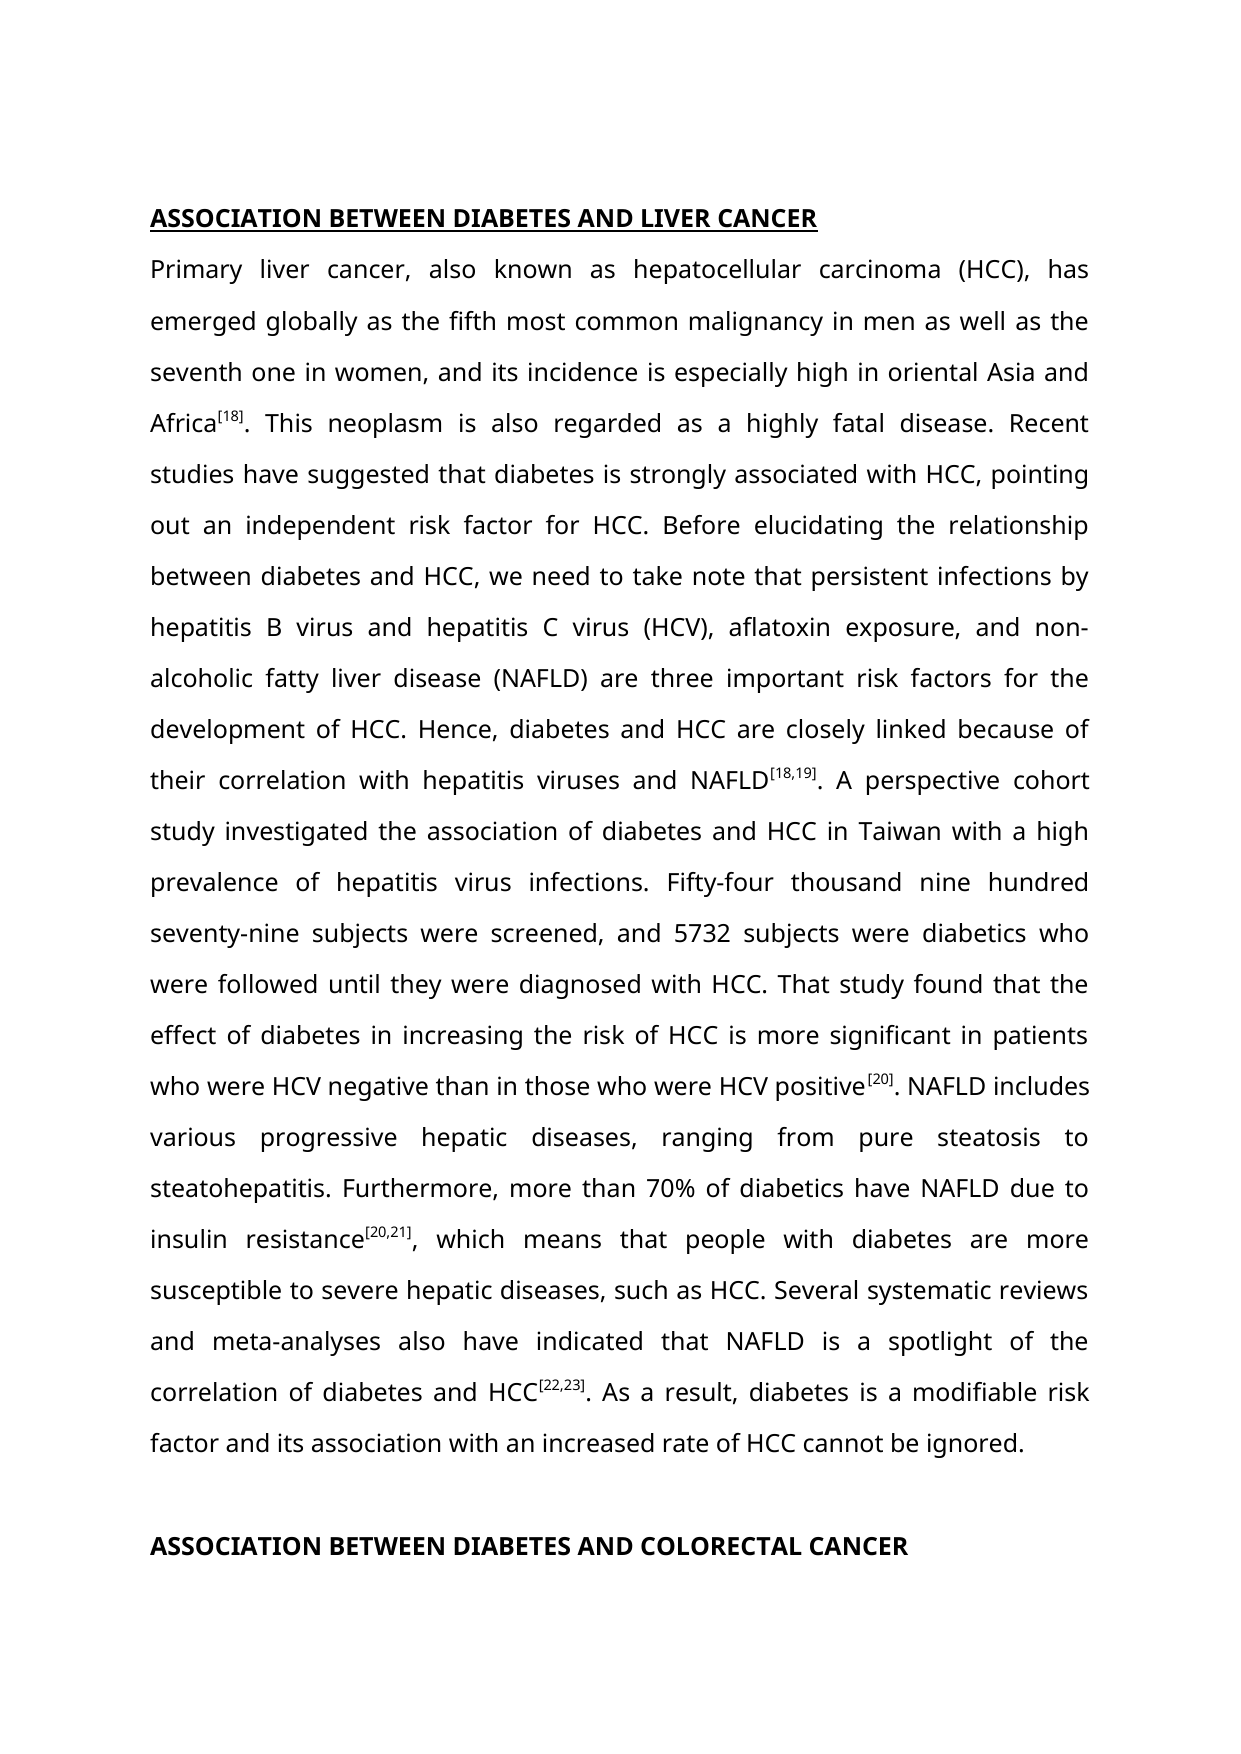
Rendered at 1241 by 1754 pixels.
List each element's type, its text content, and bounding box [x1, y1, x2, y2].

text ASSOCIATION BETWEEN DIABETES AND COLORECTAL CANCER [150, 1528, 1090, 1562]
text Primary liver cancer, also known as hepatocellular carcinoma (HCC), has emerged globally as the fifth most common malignancy in men as well as the seventh one in women, and its incidence is especially high in oriental Asia and Africa[18]. This neoplasm is also regarded as a highly fatal disease. Recent studies have suggested that diabetes is strongly associated with HCC, pointing out an independent risk factor for HCC. Before elucidating the relationship between diabetes and HCC, we need to take note that persistent infections by hepatitis B virus and hepatitis C virus (HCV), aflatoxin exposure, and non-alcoholic fatty liver disease (NAFLD) are three important risk factors for the development of HCC. Hence, diabetes and HCC are closely linked because of their correlation with hepatitis viruses and NAFLD[18,19]. A perspective cohort study investigated the association of diabetes and HCC in Taiwan with a high prevalence of hepatitis virus infections. Fifty-four thousand nine hundred seventy-nine subjects were screened, and 5732 subjects were diabetics who were followed until they were diagnosed with HCC. That study found that the effect of diabetes in increasing the risk of HCC is more significant in patients who were HCV negative than in those who were HCV positive[20]. NAFLD includes various progressive hepatic diseases, ranging from pure steatosis to steatohepatitis. Furthermore, more than 70% of diabetics have NAFLD due to insulin resistance[20,21], which means that people with diabetes are more susceptible to severe hepatic diseases, such as HCC. Several systematic reviews and meta-analyses also have indicated that NAFLD is a spotlight of the correlation of diabetes and HCC[22,23]. As a result, diabetes is a modifiable risk factor and its association with an increased rate of HCC cannot be ignored. [150, 252, 1090, 1460]
text ASSOCIATION BETWEEN DIABETES AND LIVER CANCER [150, 201, 1090, 235]
